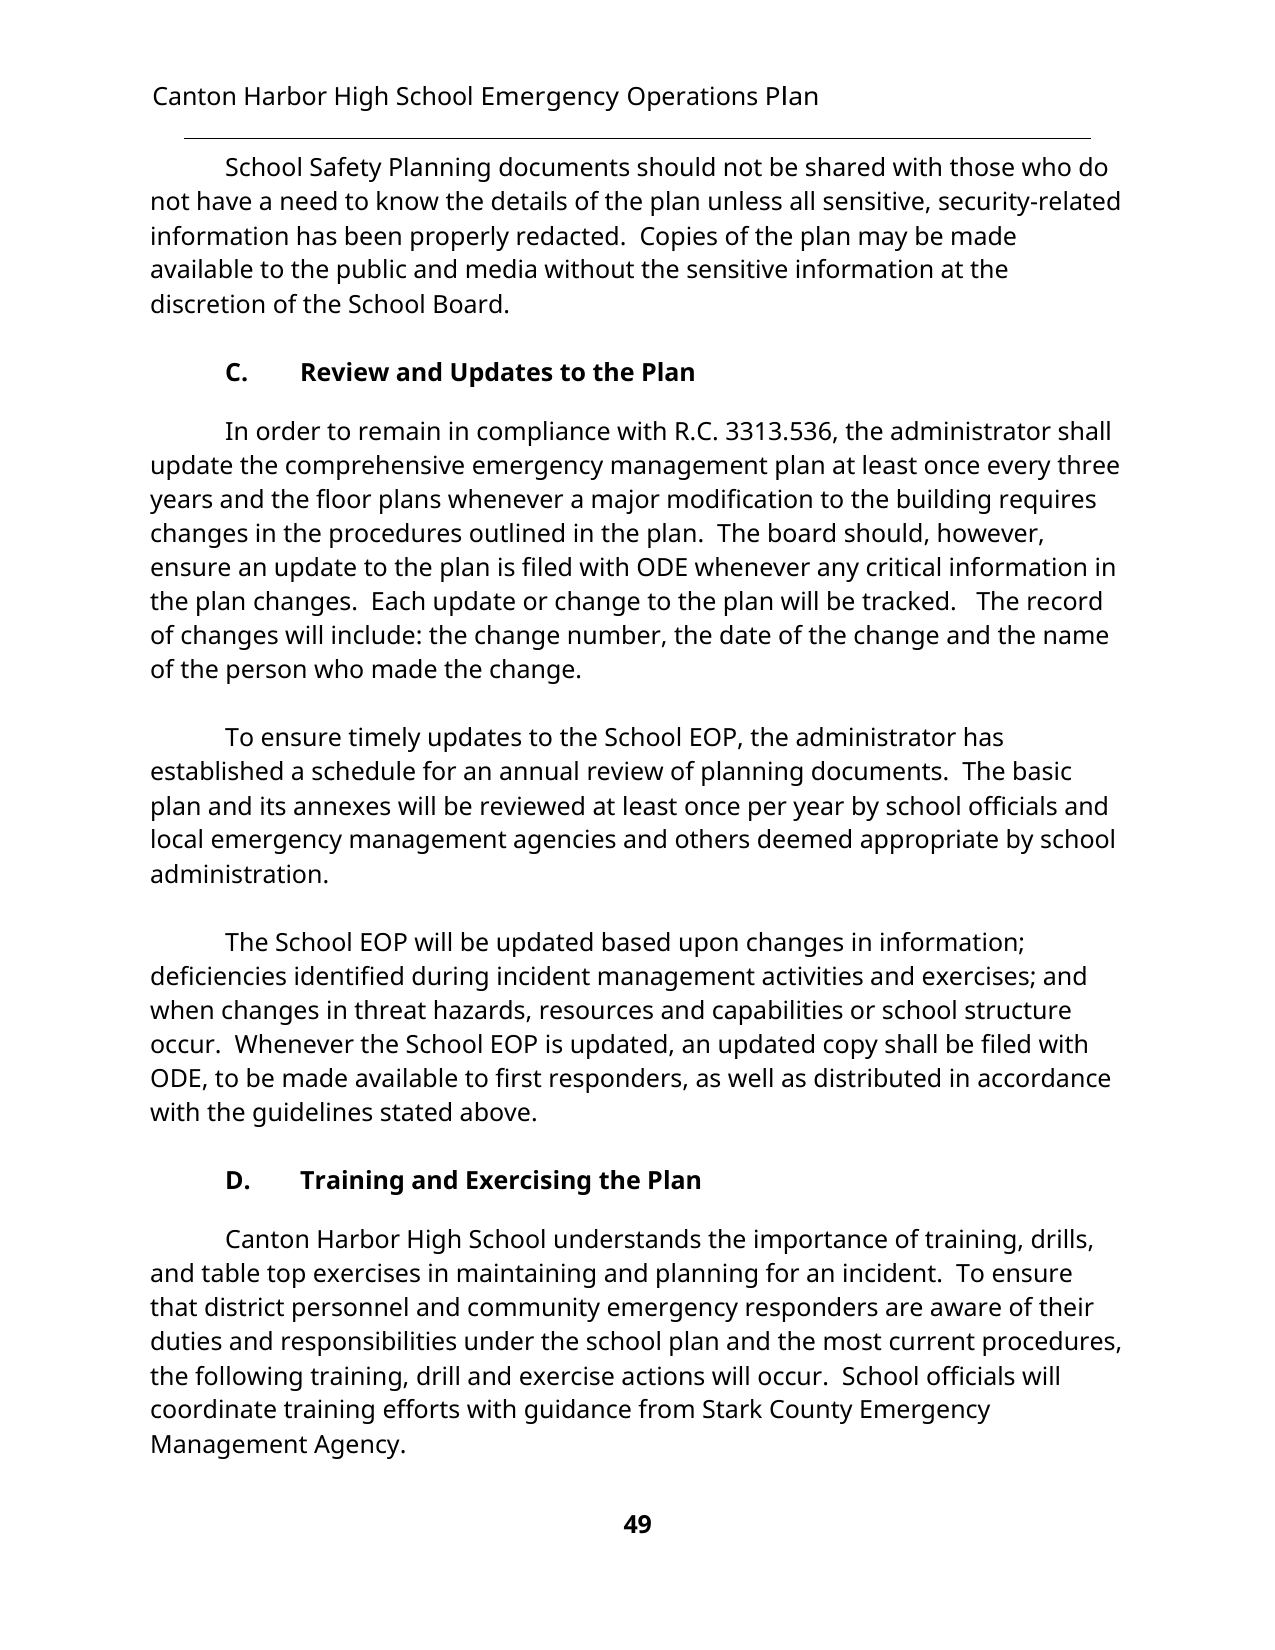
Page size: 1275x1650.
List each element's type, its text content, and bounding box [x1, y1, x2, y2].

text To ensure timely updates to the School EOP, the administrator has established a schedule for an annual review of planning documents. The basic plan and its annexes will be reviewed at least once per year by school officials and local emergency management agencies and others deemed appropriate by school administration. [150, 720, 1125, 890]
subtitle Training and Exercising the Plan [225, 1163, 1125, 1197]
text School Safety Planning documents should not be shared with those who do not have a need to know the details of the plan unless all sensitive, security-related information has been properly redacted. Copies of the plan may be made available to the public and media without the sensitive information at the discretion of the School Board. [150, 150, 1125, 320]
text The School EOP will be updated based upon changes in information; deficiencies identified during incident management activities and exercises; and when changes in threat hazards, resources and capabilities or school structure occur. Whenever the School EOP is updated, an updated copy shall be filed with ODE, to be made available to first responders, as well as distributed in accordance with the guidelines stated above. [150, 924, 1125, 1129]
subtitle Review and Updates to the Plan [225, 354, 1125, 388]
text Canton Harbor High School understands the importance of training, drills, and table top exercises in maintaining and planning for an incident. To ensure that district personnel and community emergency responders are aware of their duties and responsibilities under the school plan and the most current procedures, the following training, drill and exercise actions will occur. School officials will coordinate training efforts with guidance from Stark County Emergency Management Agency. [150, 1222, 1125, 1460]
text In order to remain in compliance with R.C. 3313.536, the administrator shall update the comprehensive emergency management plan at least once every three years and the floor plans whenever a major modification to the building requires changes in the procedures outlined in the plan. The board should, however, ensure an update to the plan is filed with ODE whenever any critical information in the plan changes. Each update or change to the plan will be tracked. The record of changes will include: the change number, the date of the change and the name of the person who made the change. [150, 413, 1125, 686]
